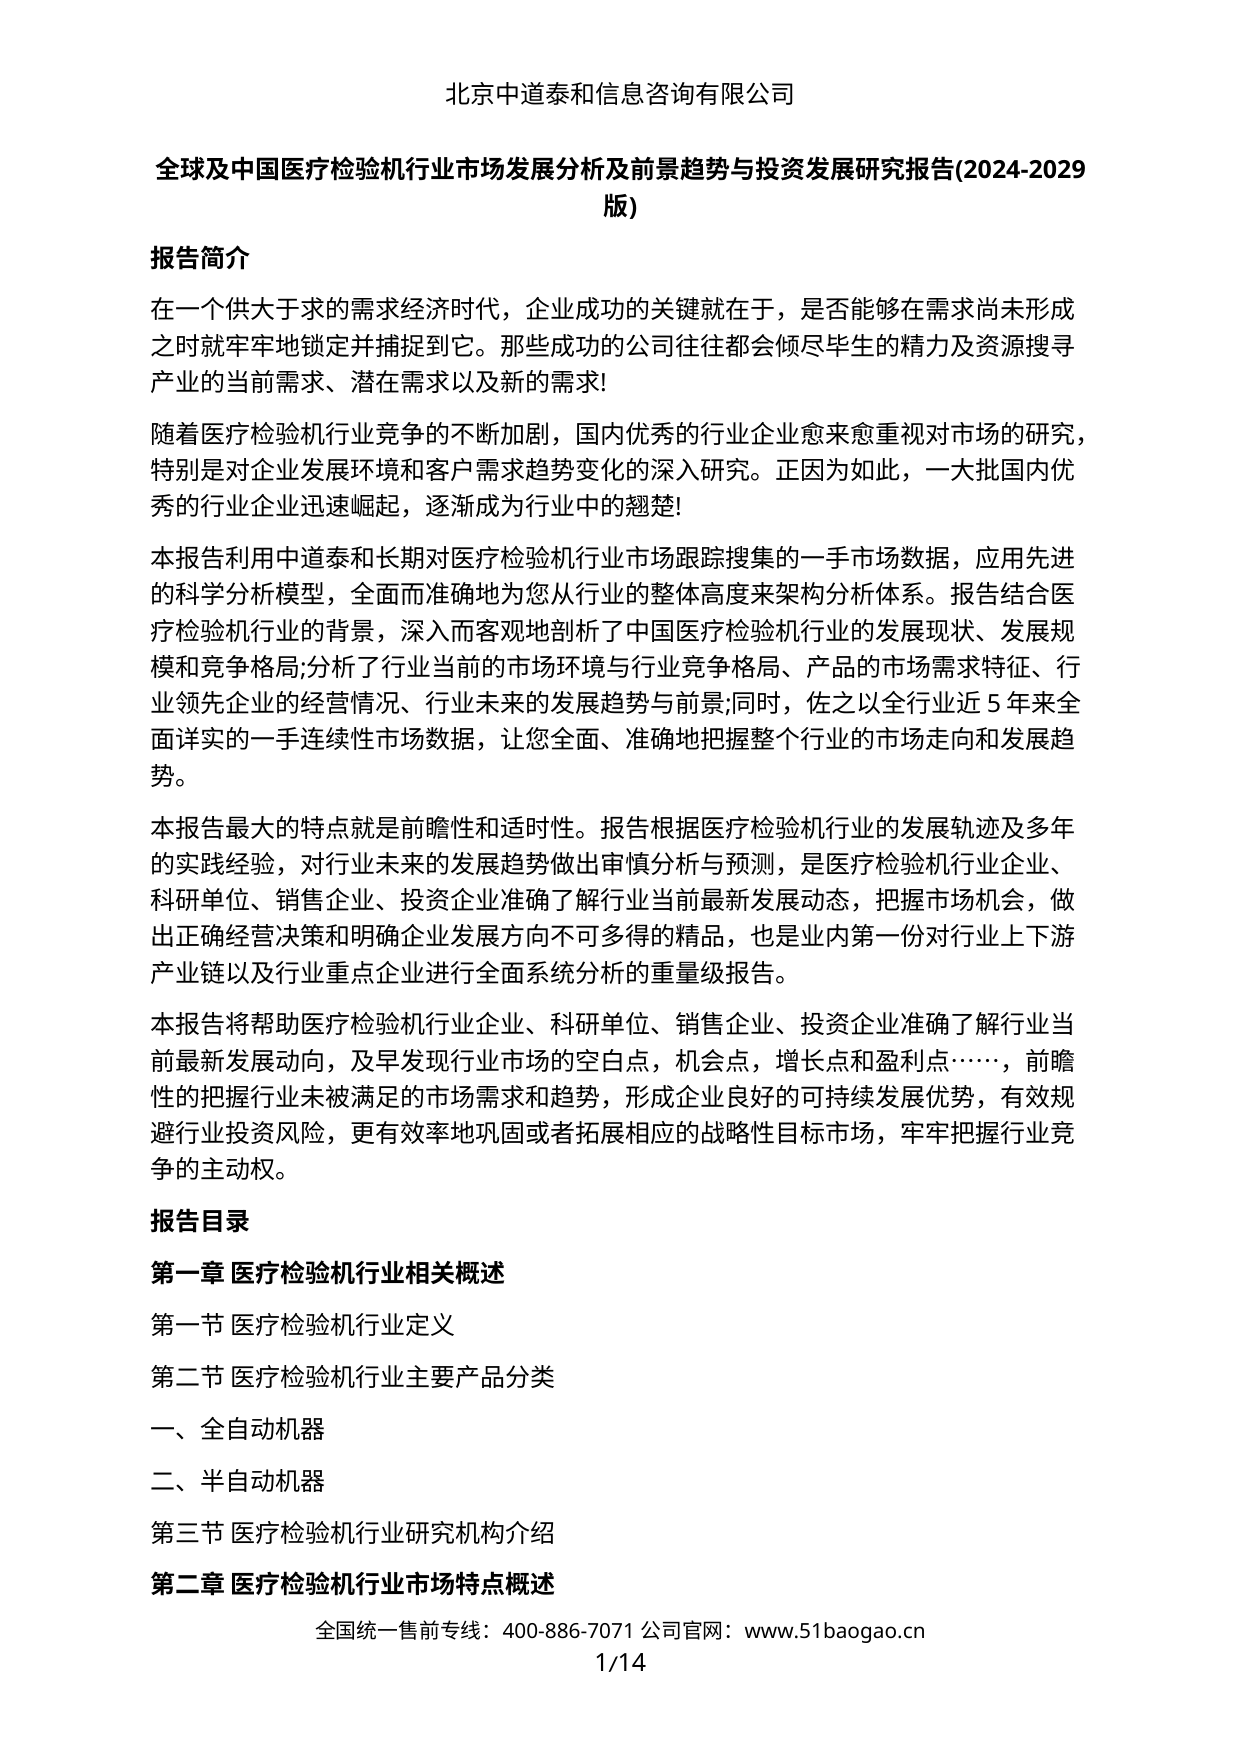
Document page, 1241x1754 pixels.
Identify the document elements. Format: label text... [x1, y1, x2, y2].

text 第一章 医疗检验机行业相关概述 [150, 1254, 1090, 1290]
text 第一节 医疗检验机行业定义 [150, 1306, 1090, 1342]
text 二、半自动机器 [150, 1461, 1090, 1497]
text 第三节 医疗检验机行业研究机构介绍 [150, 1513, 1090, 1549]
text 全球及中国医疗检验机行业市场发展分析及前景趋势与投资发展研究报告(2024-2029版) [150, 150, 1090, 222]
text 一、全自动机器 [150, 1409, 1090, 1446]
text 在一个供大于求的需求经济时代，企业成功的关键就在于，是否能够在需求尚未形成之时就牢牢地锁定并捕捉到它。那些成功的公司往往都会倾尽毕生的精力及资源搜寻产业的当前需求、潜在需求以及新的需求! [150, 290, 1090, 399]
text 报告目录 [150, 1202, 1090, 1238]
text 本报告最大的特点就是前瞻性和适时性。报告根据医疗检验机行业的发展轨迹及多年的实践经验，对行业未来的发展趋势做出审慎分析与预测，是医疗检验机行业企业、科研单位、销售企业、投资企业准确了解行业当前最新发展动态，把握市场机会，做出正确经营决策和明确企业发展方向不可多得的精品，也是业内第一份对行业上下游产业链以及行业重点企业进行全面系统分析的重量级报告。 [150, 808, 1090, 989]
text 本报告将帮助医疗检验机行业企业、科研单位、销售企业、投资企业准确了解行业当前最新发展动向，及早发现行业市场的空白点，机会点，增长点和盈利点……，前瞻性的把握行业未被满足的市场需求和趋势，形成企业良好的可持续发展优势，有效规避行业投资风险，更有效率地巩固或者拓展相应的战略性目标市场，牢牢把握行业竞争的主动权。 [150, 1005, 1090, 1186]
text 本报告利用中道泰和长期对医疗检验机行业市场跟踪搜集的一手市场数据，应用先进的科学分析模型，全面而准确地为您从行业的整体高度来架构分析体系。报告结合医疗检验机行业的背景，深入而客观地剖析了中国医疗检验机行业的发展现状、发展规模和竞争格局;分析了行业当前的市场环境与行业竞争格局、产品的市场需求特征、行业领先企业的经营情况、行业未来的发展趋势与前景;同时，佐之以全行业近5年来全面详实的一手连续性市场数据，让您全面、准确地把握整个行业的市场走向和发展趋势。 [150, 539, 1090, 792]
text 报告简介 [150, 238, 1090, 274]
text 随着医疗检验机行业竞争的不断加剧，国内优秀的行业企业愈来愈重视对市场的研究，特别是对企业发展环境和客户需求趋势变化的深入研究。正因为如此，一大批国内优秀的行业企业迅速崛起，逐渐成为行业中的翘楚! [150, 414, 1090, 523]
text 第二章 医疗检验机行业市场特点概述 [150, 1565, 1090, 1601]
text 第二节 医疗检验机行业主要产品分类 [150, 1357, 1090, 1394]
